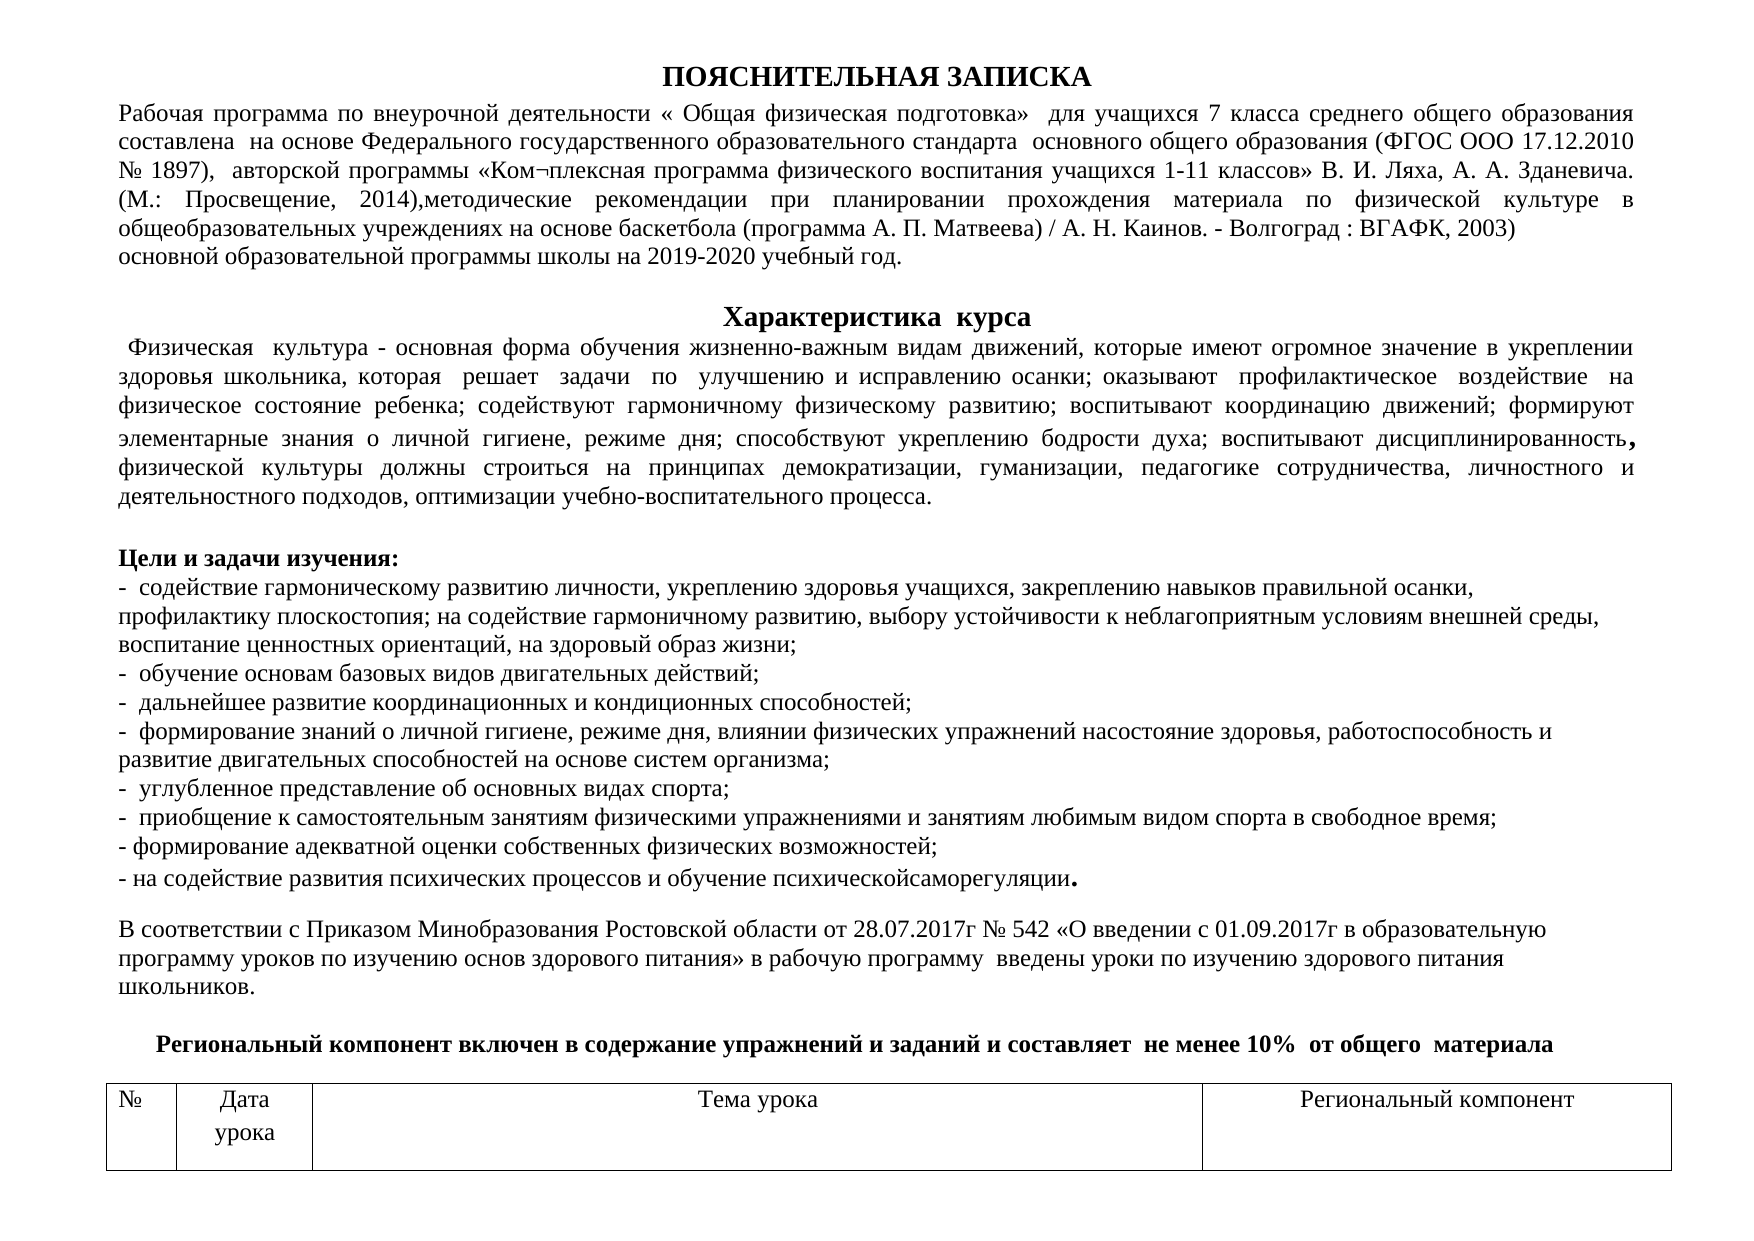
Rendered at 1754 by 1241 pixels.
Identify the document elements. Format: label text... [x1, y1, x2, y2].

text - углубленное представление об основных видах спорта; [118, 773, 1636, 802]
text Рабочая программа по внеурочной деятельности « Общая физическая подготовка» для учащихся 7 класса среднего общего образования составлена на основе Федерального государственного образовательного стандарта основного общего образования (ФГОС ООО 17.12.2010 № 1897), авторской программы «Ком¬плексная программа физического воспитания учащихся 1-11 классов» В. И. Ляха, А. А. Зданевича. (М.: Просвещение, 2014),методические рекомендации при планировании прохождения материала по физической культуре в общеобразовательных учреждениях на основе баскетбола (программа А. П. Матвеева) / А. Н. Каинов. - Волгоград : ВГАФК, 2003) [118, 98, 1636, 241]
text Физическая культура - основная форма обучения жизненно-важным видам движений, которые имеют огромное значение в укреплении здоровья школьника, которая решает задачи по улучшению и исправлению осанки; оказывают профилактическое воздействие на физическое состояние ребенка; содействуют гармоничному физическому развитию; воспитывают координацию движений; формируют элементарные знания о личной гигиене, режиме дня; способствуют укреплению бодрости духа; воспитывают дисциплинированность, физической культуры должны строиться на принципах демократизации, гуманизации, педагогике сотрудничества, личностного и деятельностного подходов, оптимизации учебно-воспитательного процесса. [118, 332, 1636, 510]
text - дальнейшее развитие координационных и кондиционных способностей; [118, 687, 1636, 716]
text - обучение основам базовых видов двигательных действий; [118, 658, 1636, 687]
text Цели и задачи изучения: [118, 543, 1636, 572]
table_header № [107, 1084, 176, 1170]
text Характеристика курса [118, 299, 1636, 332]
text развитие двигательных способностей на основе систем организма; [118, 744, 1636, 773]
text основной образовательной программы школы на 2019-2020 учебный год. [118, 241, 1636, 270]
table_header Региональный компонент [1203, 1084, 1671, 1170]
text - содействие гармоническому развитию личности, укреплению здоровья учащихся, закреплению навыков правильной осанки, [118, 572, 1636, 601]
text воспитание ценностных ориентаций, на здоровый образ жизни; [118, 629, 1636, 658]
table_header Тема урока [313, 1084, 1202, 1170]
table_header Дата урока [177, 1084, 312, 1170]
text ПОЯСНИТЕЛЬНАЯ ЗАПИСКА [118, 59, 1636, 93]
text профилактику плоскостопия; на содействие гармоничному развитию, выбору устойчивости к неблагоприятным условиям внешней среды, [118, 601, 1636, 629]
text - на содействие развития психических процессов и обучение психическойсаморегуляции. [118, 859, 1636, 893]
text - формирование адекватной оценки собственных физических возможностей; [118, 831, 1636, 859]
text Региональный компонент включен в содержание упражнений и заданий и составляет не менее 10% от общего материала [118, 1029, 1636, 1058]
text - формирование знаний о личной гигиене, режиме дня, влиянии физических упражнений насостояние здоровья, работоспособность и [118, 716, 1636, 744]
text В соответствии с Приказом Минобразования Ростовской области от 28.07.2017г № 542 «О введении с 01.09.2017г в образовательную программу уроков по изучению основ здорового питания» в рабочую программу введены уроки по изучению здорового питания школьников. [118, 914, 1636, 1000]
text - приобщение к самостоятельным занятиям физическими упражнениями и занятиям любимым видом спорта в свободное время; [118, 802, 1636, 831]
